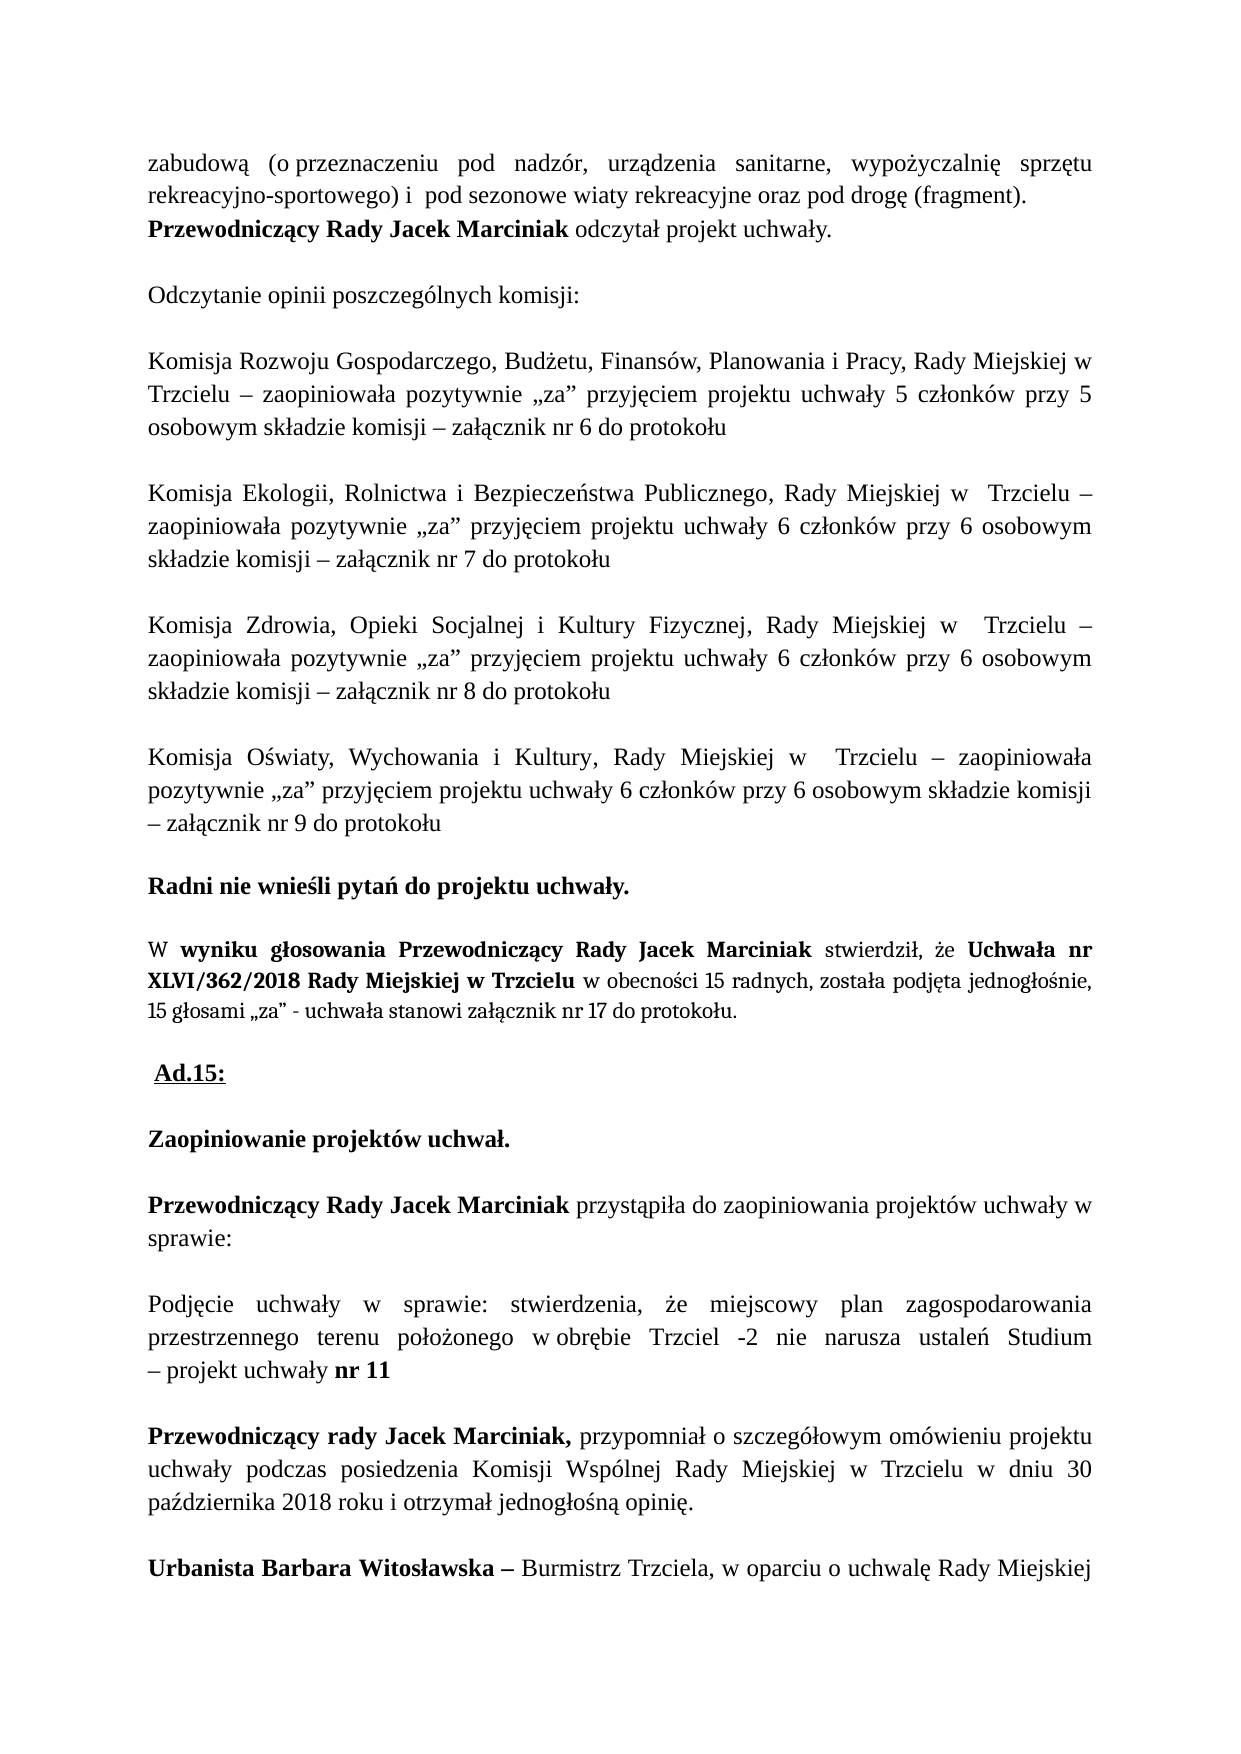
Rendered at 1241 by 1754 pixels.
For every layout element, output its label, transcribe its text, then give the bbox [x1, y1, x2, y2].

text W wyniku głosowania Przewodniczący Rady Jacek Marciniak stwierdził, że Uchwała nr XLVI/362/2018 Rady Miejskiej w Trzcielu w obecności 15 radnych, została podjęta jednogłośnie, 15 głosami „za” - uchwała stanowi załącznik nr 17 do protokołu. [148, 937, 1093, 1024]
text Odczytanie opinii poszczególnych komisji: [148, 280, 1093, 308]
text Komisja Oświaty, Wychowania i Kultury, Rady Miejskiej w Trzcielu – zaopiniowała pozytywnie „za” przyjęciem projektu uchwały 6 członków przy 6 osobowym składzie komisji – załącznik nr 9 do protokołu [148, 742, 1093, 837]
text Zaopiniowanie projektów uchwał. [148, 1124, 1093, 1153]
text Ad.15: [148, 1058, 1093, 1087]
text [148, 1553, 1093, 1582]
text Podjęcie uchwały w sprawie: stwierdzenia, że miejscowy plan zagospodarowania przestrzennego terenu położonego w obrębie Trzciel -2 nie narusza ustaleń Studium – projekt uchwały nr 11 [148, 1289, 1093, 1384]
text Przewodniczący Rady Jacek Marciniak przystąpiła do zaopiniowania projektów uchwały w sprawie: [148, 1190, 1093, 1252]
text Przewodniczący Rady Jacek Marciniak odczytał projekt uchwały. [148, 214, 1093, 242]
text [148, 148, 1093, 209]
text Radni nie wnieśli pytań do projektu uchwały. [148, 871, 1093, 900]
text Komisja Ekologii, Rolnictwa i Bezpieczeństwa Publicznego, Rady Miejskiej w Trzcielu – zaopiniowała pozytywnie „za” przyjęciem projektu uchwały 6 członków przy 6 osobowym składzie komisji – załącznik nr 7 do protokołu [148, 478, 1093, 573]
text Przewodniczący rady Jacek Marciniak, przypomniał o szczegółowym omówieniu projektu uchwały podczas posiedzenia Komisji Wspólnej Rady Miejskiej w Trzcielu w dniu 30 października 2018 roku i otrzymał jednogłośną opinię. [148, 1421, 1093, 1516]
text Komisja Zdrowia, Opieki Socjalnej i Kultury Fizycznej, Rady Miejskiej w Trzcielu – zaopiniowała pozytywnie „za” przyjęciem projektu uchwały 6 członków przy 6 osobowym składzie komisji – załącznik nr 8 do protokołu [148, 610, 1093, 705]
text Komisja Rozwoju Gospodarczego, Budżetu, Finansów, Planowania i Pracy, Rady Miejskiej w Trzcielu – zaopiniowała pozytywnie „za” przyjęciem projektu uchwały 5 członków przy 5 osobowym składzie komisji – załącznik nr 6 do protokołu [148, 346, 1093, 441]
